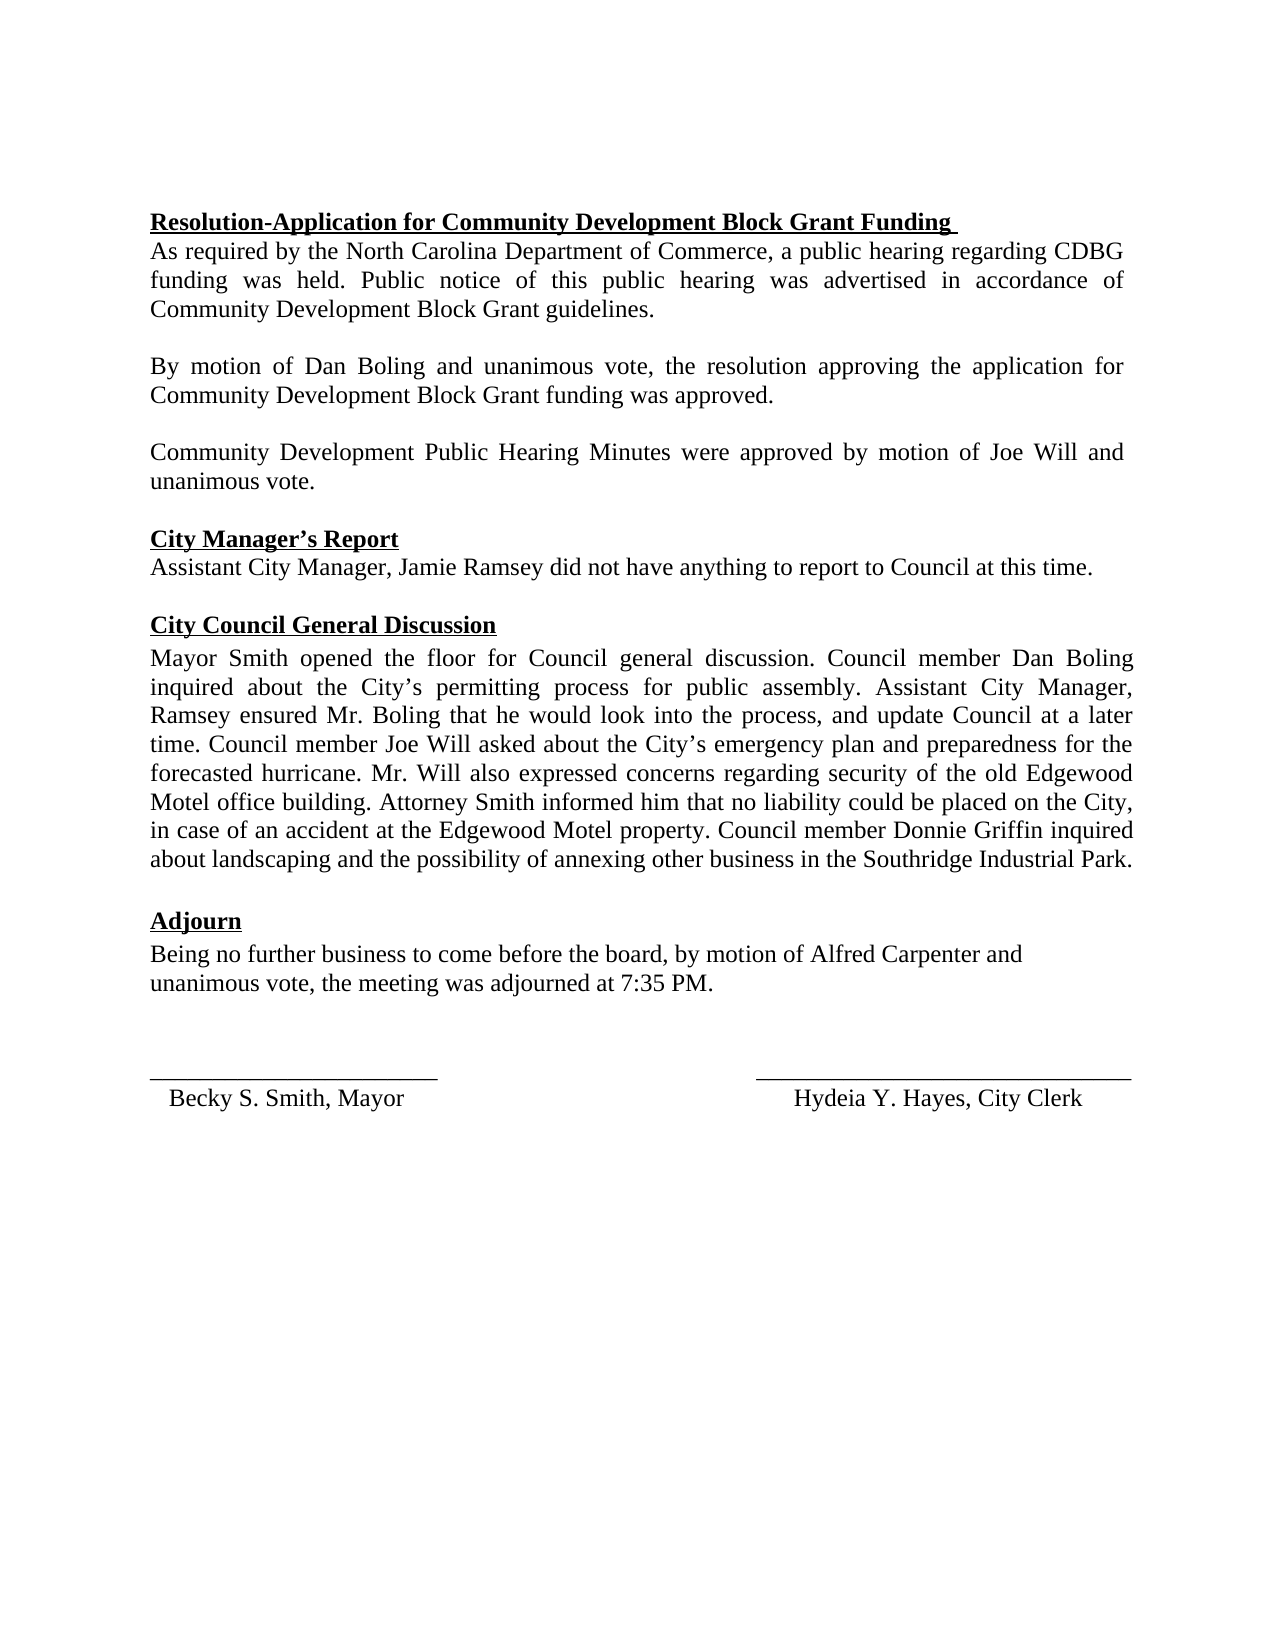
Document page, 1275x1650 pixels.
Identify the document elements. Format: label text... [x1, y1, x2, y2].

text Adjourn [150, 906, 1134, 935]
text As required by the North Carolina Department of Commerce, a public hearing regarding CDBG funding was held. Public notice of this public hearing was advertised in accordance of Community Development Block Grant guidelines. [150, 236, 1125, 322]
text City Council General Discussion [150, 610, 1134, 639]
text Mayor Smith opened the floor for Council general discussion. Council member Dan Boling inquired about the City’s permitting process for public assembly. Assistant City Manager, Ramsey ensured Mr. Boling that he would look into the process, and update Council at a later time. Council member Joe Will asked about the City’s emergency plan and preparedness for the forecasted hurricane. Mr. Will also expressed concerns regarding security of the old Edgewood Motel office building. Attorney Smith informed him that no liability could be placed on the City, in case of an accident at the Edgewood Motel property. Council member Donnie Griffin inquired about landscaping and the possibility of annexing other business in the Southridge Industrial Park. [150, 643, 1134, 873]
text Becky S. Smith, Mayor Hydeia Y. Hayes, City Clerk [150, 1083, 1125, 1112]
text Being no further business to come before the board, by motion of Alfred Carpenter and unanimous vote, the meeting was adjourned at 7:35 PM. [150, 939, 1134, 997]
text Resolution-Application for Community Development Block Grant Funding [150, 207, 1125, 236]
text City Manager’s Report [150, 524, 1125, 552]
text Assistant City Manager, Jamie Ramsey did not have anything to report to Council at this time. [150, 552, 1125, 581]
text Community Development Public Hearing Minutes were approved by motion of Joe Will and unanimous vote. [150, 437, 1125, 495]
text _______________________ ______________________________ [150, 1054, 1134, 1083]
text By motion of Dan Boling and unanimous vote, the resolution approving the application for Community Development Block Grant funding was approved. [150, 351, 1125, 409]
